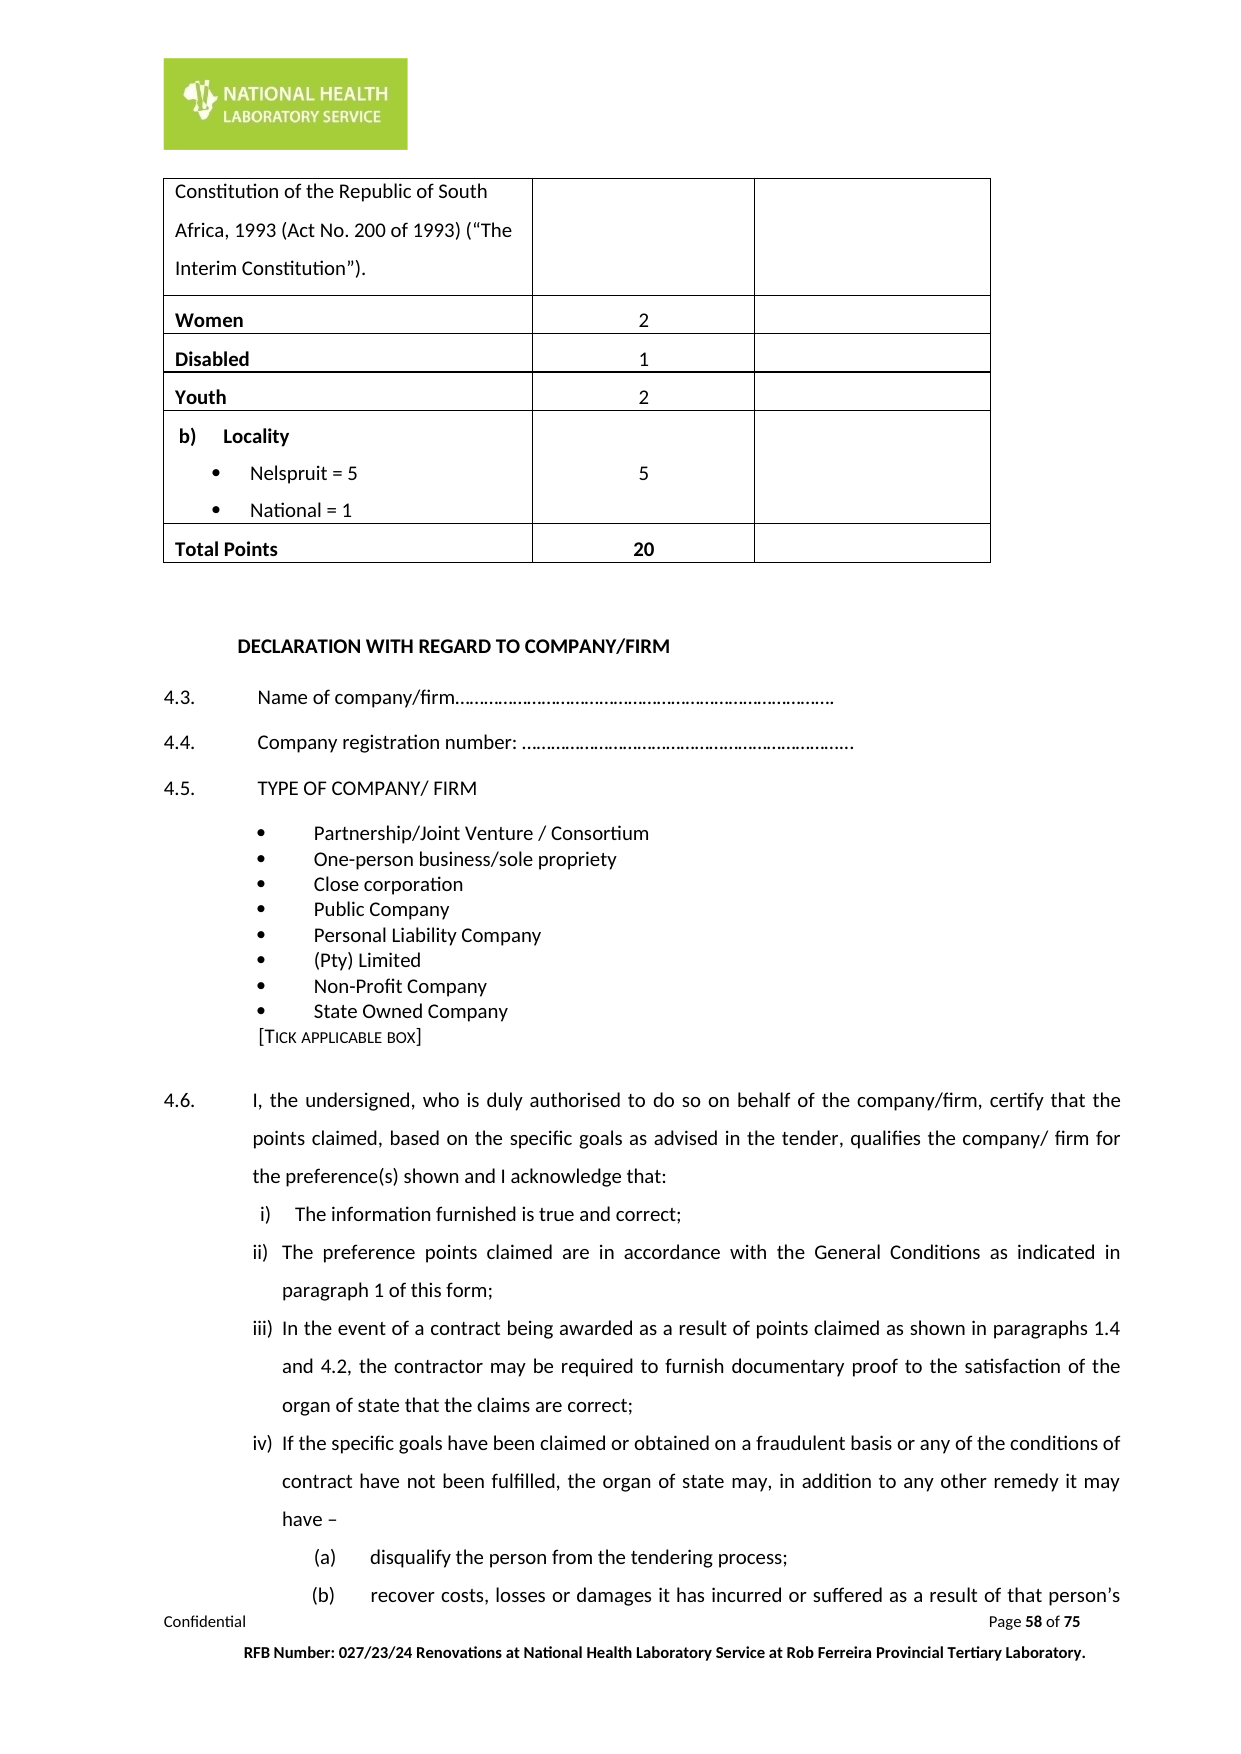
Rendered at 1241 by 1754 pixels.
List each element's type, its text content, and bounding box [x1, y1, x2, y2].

text Partnership/Joint Venture / Consortium [257, 820, 1122, 846]
text Personal Liability Company [257, 922, 1122, 947]
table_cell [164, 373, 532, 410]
list The information furnished is true and correct; [260, 1201, 1122, 1227]
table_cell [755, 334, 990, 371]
text [Tick applicable box] [258, 1024, 1122, 1049]
text One-person business/sole propriety [257, 846, 1122, 871]
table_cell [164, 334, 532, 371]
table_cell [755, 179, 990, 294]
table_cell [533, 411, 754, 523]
text State Owned Company [257, 998, 1122, 1024]
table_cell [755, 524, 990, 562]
text Non-Profit Company [257, 973, 1122, 998]
text Public Company [257, 897, 1122, 922]
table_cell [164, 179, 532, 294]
list In the event of a contract being awarded as a result of points claimed as shown in paragraphs 1.4 and 4.2, the contractor may be required to furnish documentary proof to the satisfaction of the organ of state that the claims are correct; [252, 1316, 1122, 1417]
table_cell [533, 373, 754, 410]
list disqualify the person from the tendering process; [314, 1544, 1044, 1570]
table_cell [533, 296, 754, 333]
text DECLARATION WITH REGARD TO COMPANY/FIRM [164, 633, 1122, 658]
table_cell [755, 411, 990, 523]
list TYPE OF COMPANY/ FIRM [164, 775, 1122, 800]
list The preference points claimed are in accordance with the General Conditions as indicated in paragraph 1 of this form; [252, 1239, 1122, 1303]
text (Pty) Limited [257, 947, 1122, 973]
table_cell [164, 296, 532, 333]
list Company registration number: …………………………………………………………... [164, 729, 1112, 755]
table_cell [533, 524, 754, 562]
text Close corporation [257, 871, 1122, 897]
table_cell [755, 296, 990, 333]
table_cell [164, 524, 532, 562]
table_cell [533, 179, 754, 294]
list If the specific goals have been claimed or obtained on a fraudulent basis or any of the conditions of contract have not been fulfilled, the organ of state may, in addition to any other remedy it may have – [252, 1430, 1122, 1532]
picture [163, 58, 408, 150]
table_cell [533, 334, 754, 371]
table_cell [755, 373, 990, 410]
list recover costs, losses or damages it has incurred or suffered as a result of that person’s conduct; [311, 1582, 1122, 1608]
list I, the undersigned, who is duly authorised to do so on behalf of the company/firm, certify that the points claimed, based on the specific goals as advised in the tender, qualifies the company/ firm for the preference(s) shown and I acknowledge that: [164, 1087, 1122, 1189]
list Name of company/firm……………………………………………………………………. [164, 684, 1122, 709]
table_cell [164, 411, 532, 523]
